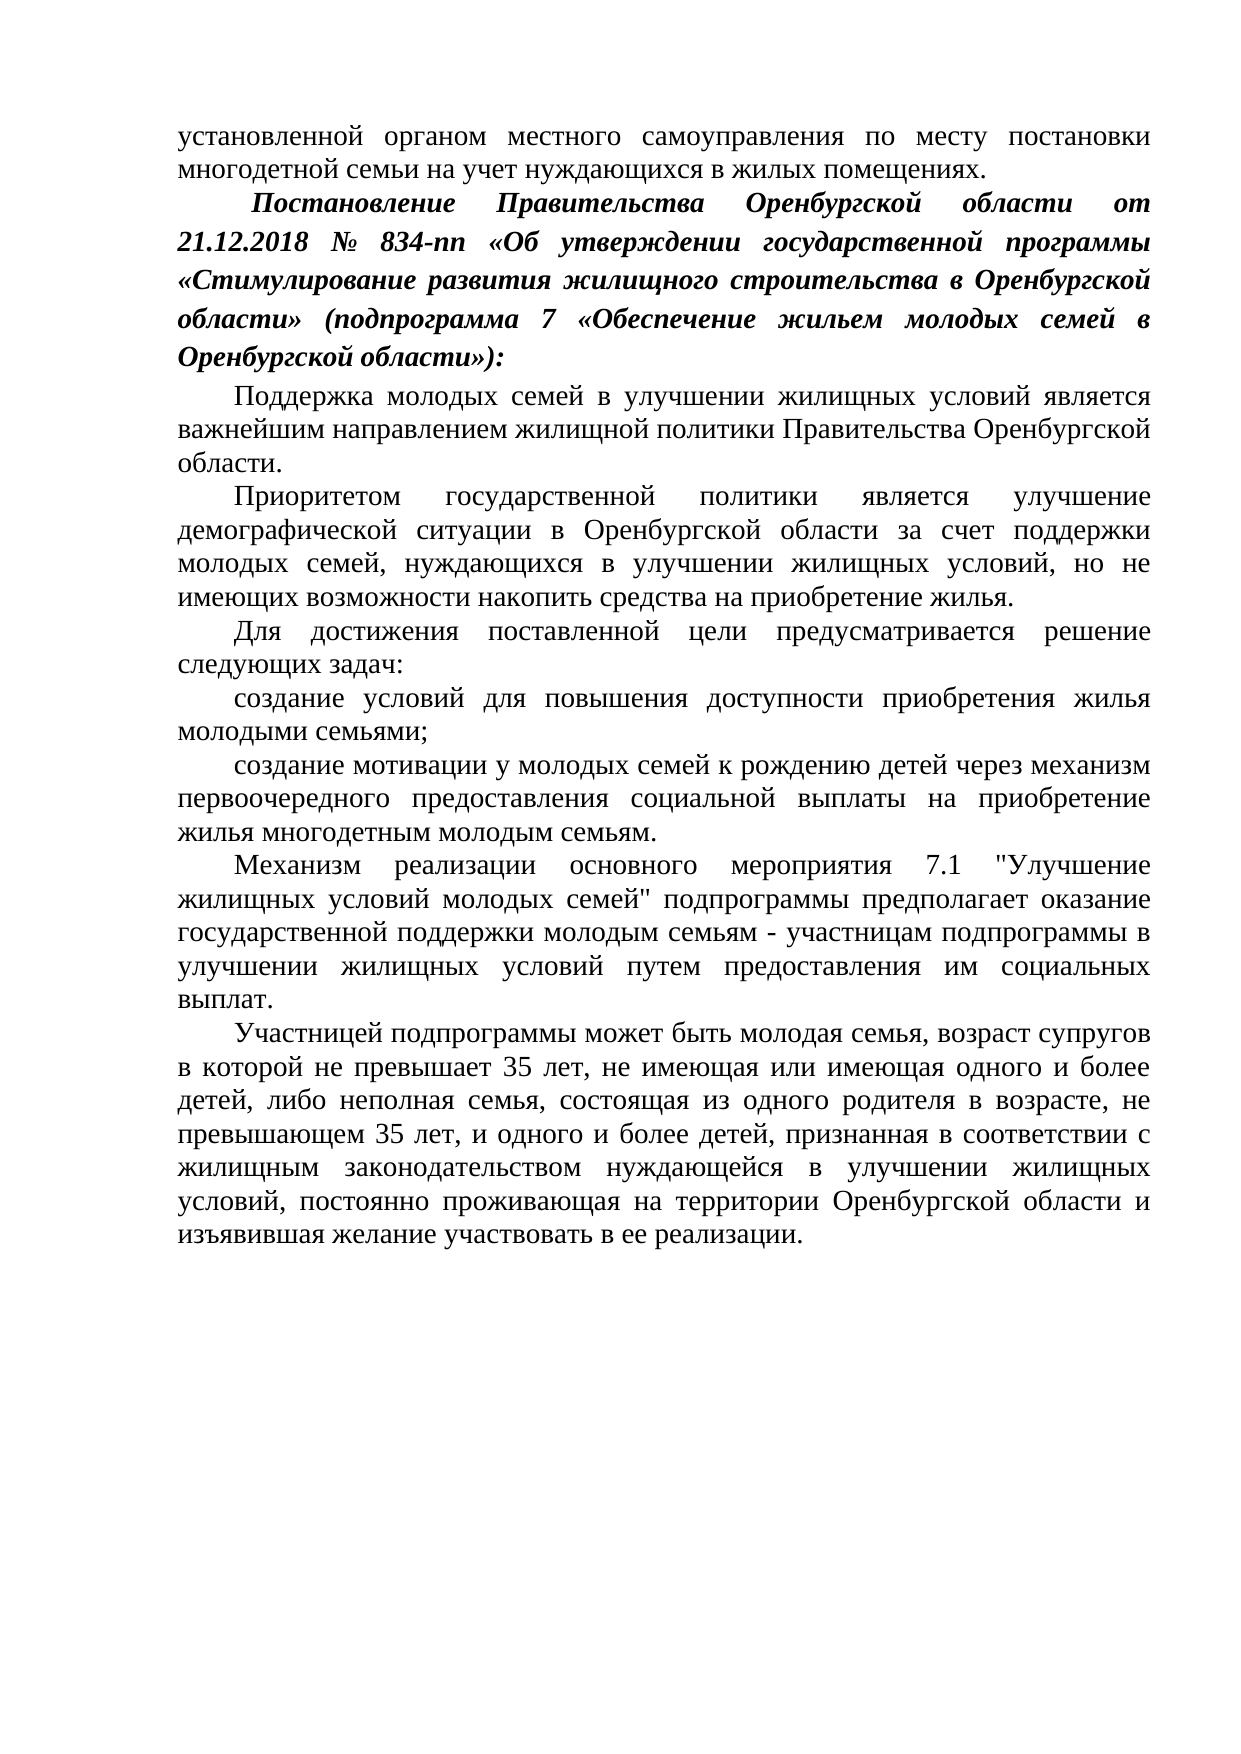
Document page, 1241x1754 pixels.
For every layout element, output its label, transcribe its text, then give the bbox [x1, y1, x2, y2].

text Поддержка молодых семей в улучшении жилищных условий является важнейшим направлением жилищной политики Правительства Оренбургской области. [177, 378, 1152, 478]
text Участницей подпрограммы может быть молодая семья, возраст супругов в которой не превышает 35 лет, не имеющая или имеющая одного и более детей, либо неполная семья, состоящая из одного родителя в возрасте, не превышающем 35 лет, и одного и более детей, признанная в соответствии с жилищным законодательством нуждающейся в улучшении жилищных условий, постоянно проживающая на территории Оренбургской области и изъявившая желание участвовать в ее реализации. [177, 1015, 1152, 1250]
text Приоритетом государственной политики является улучшение демографической ситуации в Оренбургской области за счет поддержки молодых семей, нуждающихся в улучшении жилищных условий, но не имеющих возможности накопить средства на приобретение жилья. [177, 478, 1152, 613]
text Механизм реализации основного мероприятия 7.1 "Улучшение жилищных условий молодых семей" подпрограммы предполагает оказание государственной поддержки молодым семьям - участницам подпрограммы в улучшении жилищных условий путем предоставления им социальных выплат. [177, 847, 1152, 1015]
text создание мотивации у молодых семей к рождению детей через механизм первоочередного предоставления социальной выплаты на приобретение жилья многодетным молодым семьям. [177, 747, 1152, 847]
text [177, 118, 1152, 185]
text создание условий для повышения доступности приобретения жилья молодыми семьями; [177, 680, 1152, 747]
text Постановление Правительства Оренбургской области от 21.12.2018 № 834-пп «Об утверждении государственной программы «Стимулирование развития жилищного строительства в Оренбургской области» (подпрограмма 7 «Обеспечение жильем молодых семей в Оренбургской области»): [177, 185, 1152, 373]
text Для достижения поставленной цели предусматривается решение следующих задач: [177, 613, 1152, 680]
